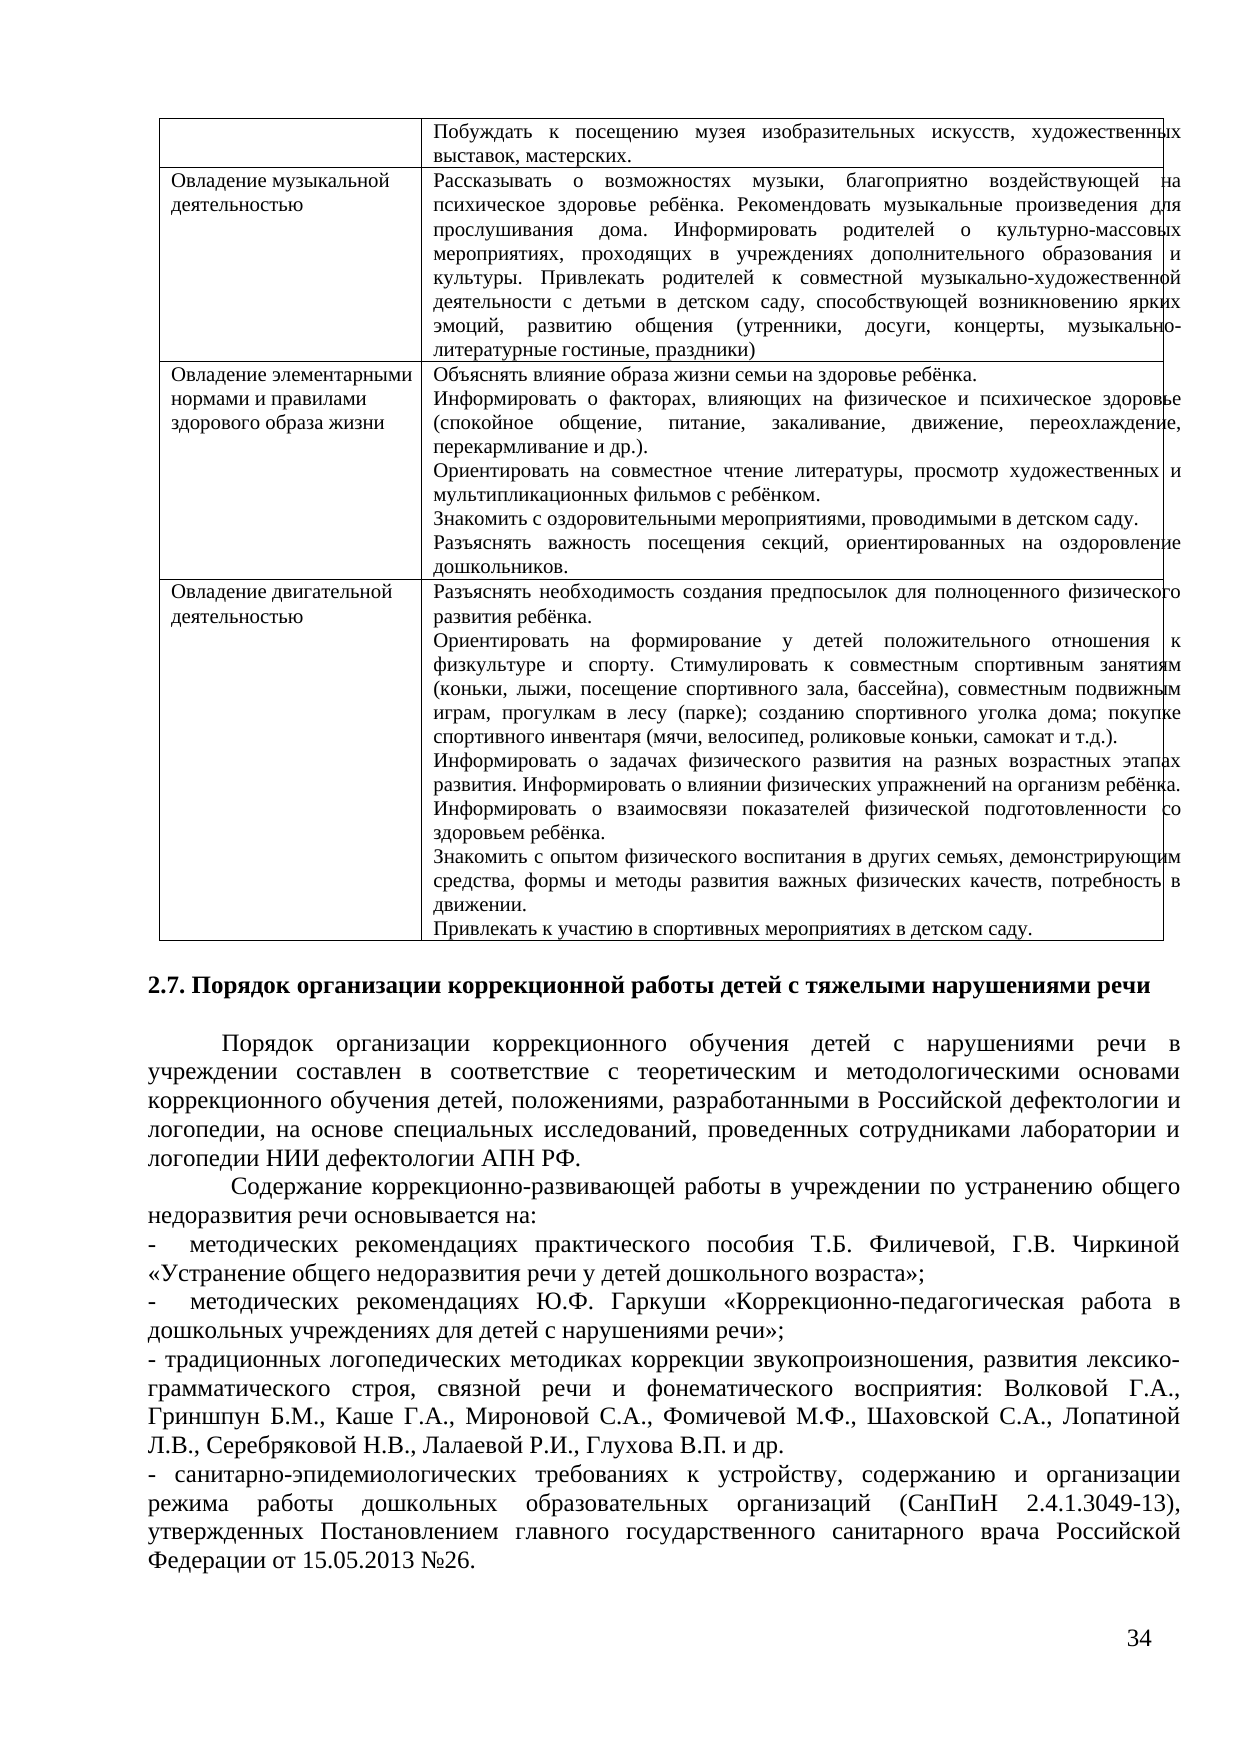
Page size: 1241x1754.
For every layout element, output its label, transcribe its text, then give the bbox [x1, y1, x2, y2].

table_cell Рассказывать о возможностях музыки, благоприятно воздействующей на психическое здоровье ребёнка. Рекомендовать музыкальные произведения для прослушивания дома. Информировать родителей о культурно-массовых мероприятиях, проходящих в учреждениях дополнительного образования и культуры. Привлекать родителей к совместной музыкально-художественной деятельности с детьми в детском саду, способствующей возникновению ярких эмоций, развитию общения (утренники, досуги, концерты, музыкально-литературные гостиные, праздники) [422, 168, 1163, 361]
text - методических рекомендациях Ю.Ф. Гаркуши «Коррекционно-педагогическая работа в дошкольных учреждениях для детей с нарушениями речи»; [148, 1286, 1181, 1344]
text Содержание коррекционно-развивающей работы в учреждении по устранению общего недоразвития речи основывается на: [148, 1171, 1181, 1229]
table_cell Объяснять влияние образа жизни семьи на здоровье ребёнка. Информировать о факторах, влияющих на физическое и психическое здоровье (спокойное общение, питание, закаливание, движение, переохлаждение, перекармливание и др.). Ориентировать на совместное чтение литературы, просмотр художественных и мультипликационных фильмов с ребёнком. Знакомить с оздоровительными мероприятиями, проводимыми в детском саду. Разъяснять важность посещения секций, ориентированных на оздоровление дошкольников. [422, 362, 1163, 578]
text Порядок организации коррекционного обучения детей с нарушениями речи в учреждении составлен в соответствие с теоретическим и методологическими основами коррекционного обучения детей, положениями, разработанными в Российской дефектологии и логопедии, на основе специальных исследований, проведенных сотрудниками лаборатории и логопедии НИИ дефектологии АПН РФ. [148, 1028, 1181, 1171]
list 2.7. Порядок организации коррекционной работы детей с тяжелыми нарушениями речи [148, 970, 1181, 999]
table_cell Овладение музыкальной деятельностью [160, 168, 421, 361]
text - методических рекомендациях практического пособия Т.Б. Филичевой, Г.В. Чиркиной «Устранение общего недоразвития речи у детей дошкольного возраста»; [148, 1229, 1181, 1286]
text - санитарно-эпидемиологических требованиях к устройству, содержанию и организации режима работы дошкольных образовательных организаций (СанПиН 2.4.1.3049-13), утвержденных Постановлением главного государственного санитарного врача Российской Федерации от 15.05.2013 №26. [148, 1459, 1181, 1574]
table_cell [160, 119, 421, 167]
text - традиционных логопедических методиках коррекции звукопроизношения, развития лексико-грамматического строя, связной речи и фонематического восприятия: Волковой Г.А., Гриншпун Б.М., Каше Г.А., Мироновой С.А., Фомичевой М.Ф., Шаховской С.А., Лопатиной Л.В., Серебряковой Н.В., Лалаевой Р.И., Глухова В.П. и др. [148, 1344, 1181, 1459]
table_cell Овладение двигательной деятельностью [160, 580, 421, 940]
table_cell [422, 119, 1163, 167]
table_cell Разъяснять необходимость создания предпосылок для полноценного физического развития ребёнка. Ориентировать на формирование у детей положительного отношения к физкультуре и спорту. Стимулировать к совместным спортивным занятиям (коньки, лыжи, посещение спортивного зала, бассейна), совместным подвижным играм, прогулкам в лесу (парке); созданию спортивного уголка дома; покупке спортивного инвентаря (мячи, велосипед, роликовые коньки, самокат и т.д.). Информировать о задачах физического развития на разных возрастных этапах развития. Информировать о влиянии физических упражнений на организм ребёнка. Информировать о взаимосвязи показателей физической подготовленности со здоровьем ребёнка. Знакомить с опытом физического воспитания в других семьях, демонстрирующим средства, формы и методы развития важных физических качеств, потребность в движении. Привлекать к участию в спортивных мероприятиях в детском саду. [422, 580, 1163, 940]
table_cell Овладение элементарными нормами и правилами здорового образа жизни [160, 362, 421, 578]
